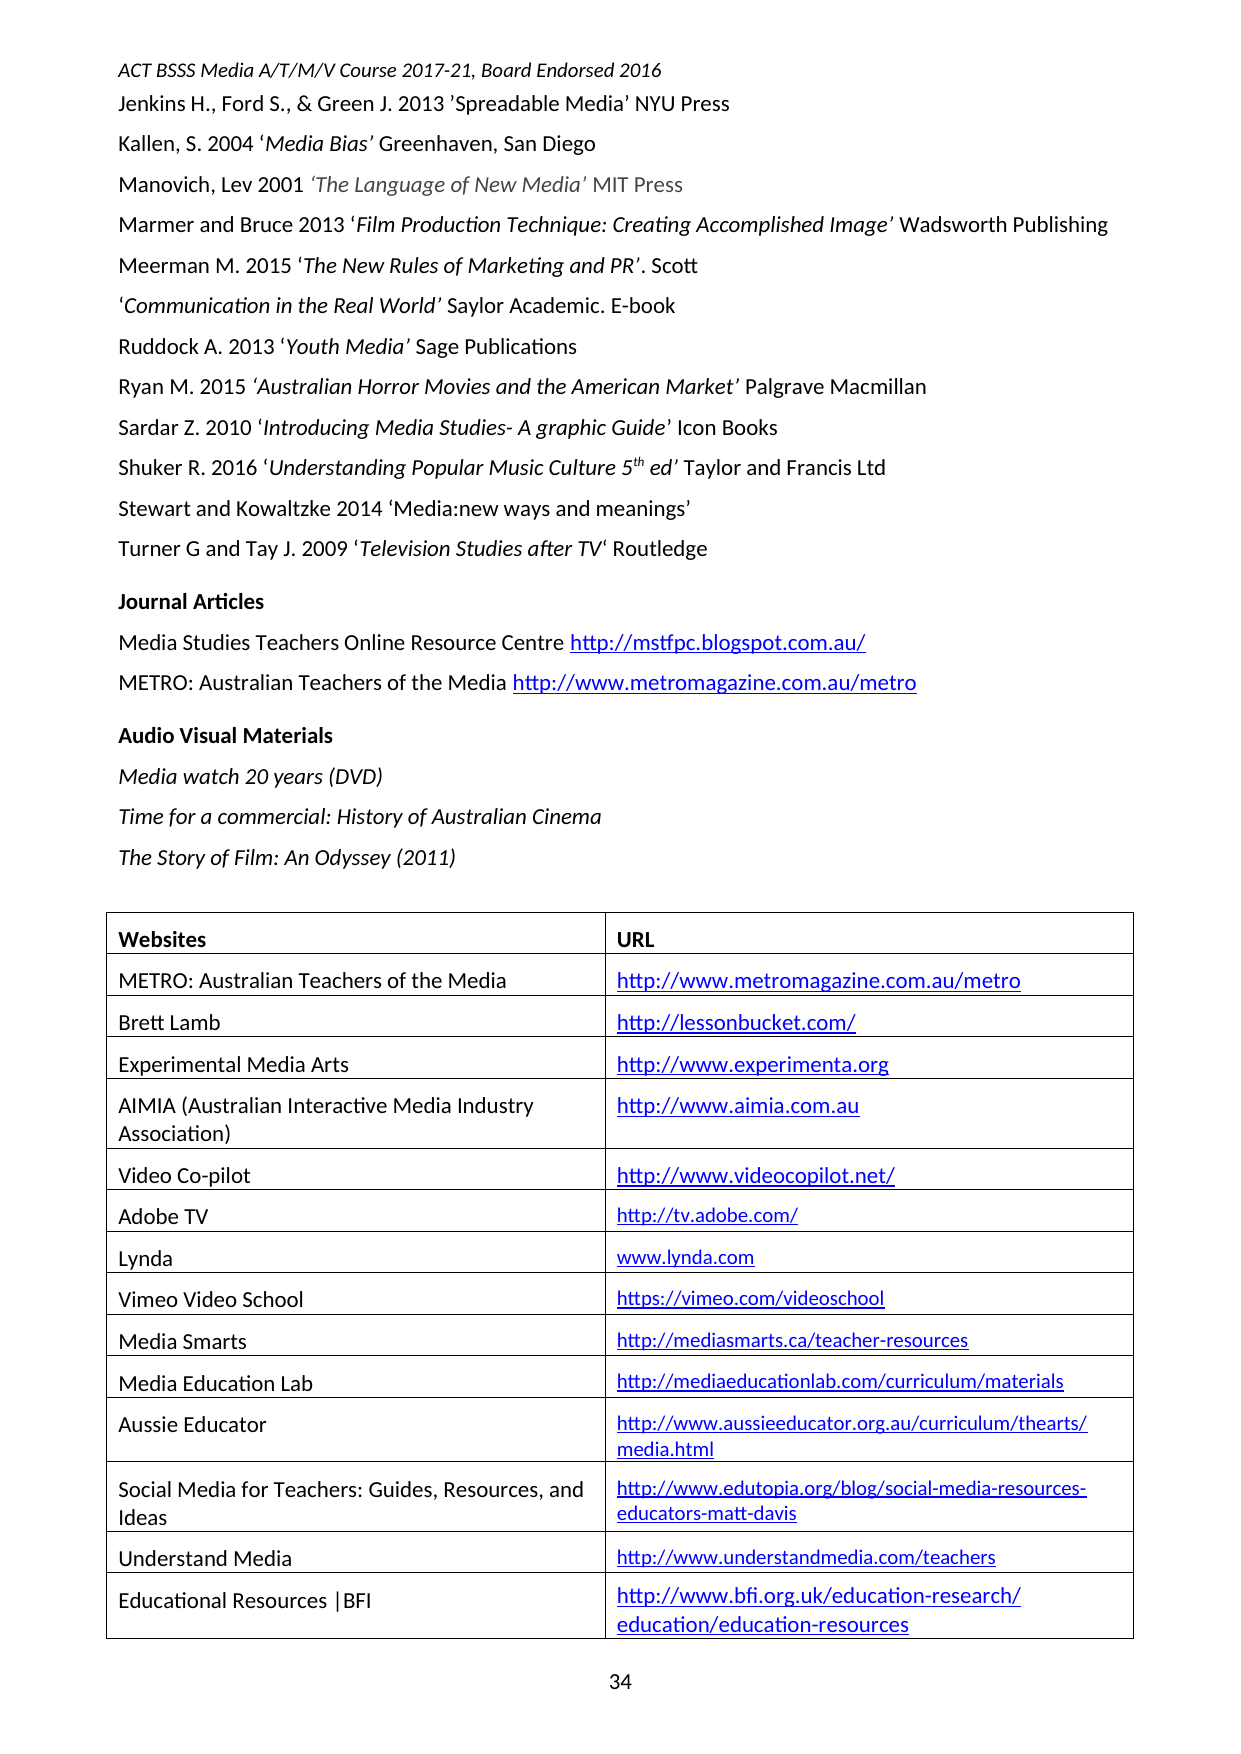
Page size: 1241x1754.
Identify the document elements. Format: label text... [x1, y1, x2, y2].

table_cell http://www.metromagazine.com.au/metro [606, 954, 1133, 995]
table_cell http://www.understandmedia.com/teachers [606, 1532, 1133, 1572]
table_cell http://www.videocopilot.net/ [606, 1149, 1133, 1189]
table_cell Lynda [107, 1232, 605, 1272]
text Meerman M. 2015 ‘The New Rules of Marketing and PR’. Scott [118, 251, 1122, 279]
text Ruddock A. 2013 ‘Youth Media’ Sage Publications [118, 332, 1122, 360]
text Jenkins H., Ford S., & Green J. 2013 ’Spreadable Media’ NYU Press [118, 89, 1122, 117]
table_cell http://www.edutopia.org/blog/social-media-resources-educators-matt-davis [606, 1462, 1133, 1531]
table_cell Adobe TV [107, 1190, 605, 1231]
text ‘Communication in the Real World’ Saylor Academic. E-book [118, 291, 1122, 319]
subtitle Journal Articles [118, 587, 1122, 615]
table_cell Media Education Lab [107, 1356, 605, 1397]
text Kallen, S. 2004 ‘Media Bias’ Greenhaven, San Diego [118, 129, 1122, 157]
table_header Websites [107, 913, 605, 953]
text Stewart and Kowaltzke 2014 ‘Media:new ways and meanings’ [118, 494, 1122, 522]
table_cell Social Media for Teachers: Guides, Resources, and Ideas [107, 1462, 605, 1531]
table_cell http://tv.adobe.com/ [606, 1190, 1133, 1231]
table_cell Understand Media [107, 1532, 605, 1572]
table_cell www.lynda.com [606, 1232, 1133, 1272]
table_cell Educational Resources |BFI [107, 1573, 605, 1638]
text Turner G and Tay J. 2009 ‘Television Studies after TV‘ Routledge [118, 534, 1122, 562]
table_cell Brett Lamb [107, 996, 605, 1036]
table_cell http://www.aimia.com.au [606, 1079, 1133, 1147]
table_cell http://mediasmarts.ca/teacher-resources [606, 1315, 1133, 1355]
text Media Studies Teachers Online Resource Centre http://mstfpc.blogspot.com.au/ [118, 628, 1122, 656]
table_cell Video Co-pilot [107, 1149, 605, 1189]
text The Story of Film: An Odyssey (2011) [118, 843, 1122, 871]
table_cell http://www.aussieeducator.org.au/curriculum/thearts/media.html [606, 1398, 1133, 1461]
text METRO: Australian Teachers of the Media http://www.metromagazine.com.au/metro [118, 668, 1122, 696]
table_cell METRO: Australian Teachers of the Media [107, 954, 605, 995]
text Media watch 20 years (DVD) [118, 762, 1122, 790]
table_header URL [606, 913, 1133, 953]
subtitle Audio Visual Materials [118, 721, 1122, 749]
table_cell Media Smarts [107, 1315, 605, 1355]
text Marmer and Bruce 2013 ‘Film Production Technique: Creating Accomplished Image’ Wadsworth Publishing [118, 210, 1122, 238]
text Time for a commercial: History of Australian Cinema [118, 802, 1122, 831]
table_cell http://mediaeducationlab.com/curriculum/materials [606, 1356, 1133, 1397]
table_cell http://lessonbucket.com/ [606, 996, 1133, 1036]
table_cell http://www.experimenta.org [606, 1037, 1133, 1078]
table_cell Experimental Media Arts [107, 1037, 605, 1078]
text Shuker R. 2016 ‘Understanding Popular Music Culture 5th ed’ Taylor and Francis Ltd [118, 453, 1122, 481]
text Ryan M. 2015 ‘Australian Horror Movies and the American Market’ Palgrave Macmillan [118, 372, 1122, 400]
text Manovich, Lev 2001 ‘The Language of New Media’ MIT Press [118, 170, 1122, 198]
table_cell AIMIA (Australian Interactive Media Industry Association) [107, 1079, 605, 1147]
table_cell https://vimeo.com/videoschool [606, 1273, 1133, 1314]
table_cell Aussie Educator [107, 1398, 605, 1461]
text Sardar Z. 2010 ‘Introducing Media Studies- A graphic Guide’ Icon Books [118, 413, 1122, 441]
table_cell Vimeo Video School [107, 1273, 605, 1314]
table_cell http://www.bfi.org.uk/education-research/education/education-resources [606, 1573, 1133, 1638]
